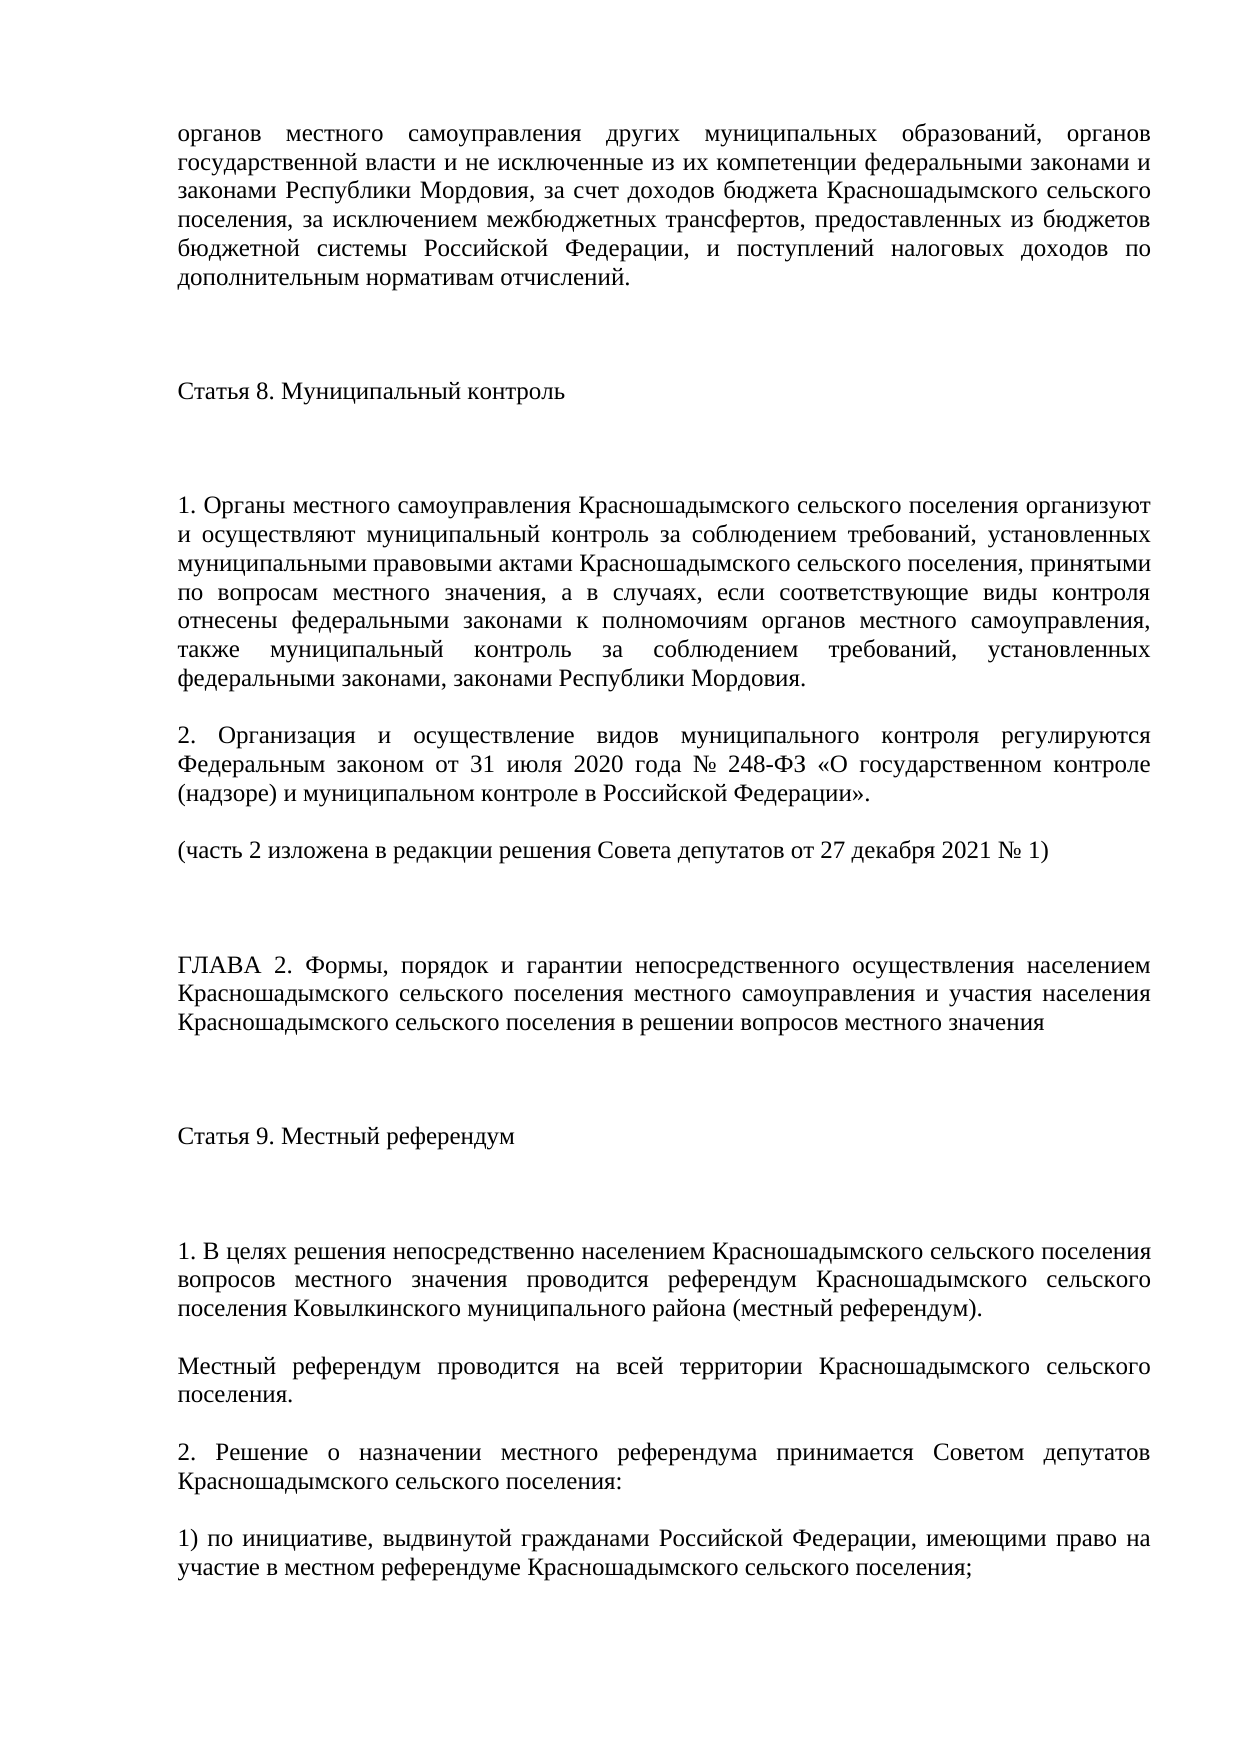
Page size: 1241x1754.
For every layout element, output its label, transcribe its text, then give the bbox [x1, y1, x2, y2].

text 1) по инициативе, выдвинутой гражданами Российской Федерации, имеющими право на участие в местном референдуме Красношадымского сельского поселения; [177, 1523, 1152, 1581]
text 2. Решение о назначении местного референдума принимается Советом депутатов Красношадымского сельского поселения: [177, 1437, 1152, 1494]
text ГЛАВА 2. Формы, порядок и гарантии непосредственного осуществления населением Красношадымского сельского поселения местного самоуправления и участия населения Красношадымского сельского поселения в решении вопросов местного значения [177, 950, 1152, 1036]
text 1. В целях решения непосредственно населением Красношадымского сельского поселения вопросов местного значения проводится референдум Красношадымского сельского поселения Ковылкинского муниципального района (местный референдум). [177, 1236, 1152, 1322]
text 2. Организация и осуществление видов муниципального контроля регулируются Федеральным законом от 31 июля 2020 года № 248-ФЗ «О государственном контроле (надзоре) и муниципальном контроле в Российской Федерации». [177, 720, 1152, 807]
text 1. Органы местного самоуправления Красношадымского сельского поселения организуют и осуществляют муниципальный контроль за соблюдением требований, установленных муниципальными правовыми актами Красношадымского сельского поселения, принятыми по вопросам местного значения, а в случаях, если соответствующие виды контроля отнесены федеральными законами к полномочиям органов местного самоуправления, также муниципальный контроль за соблюдением требований, установленных федеральными законами, законами Республики Мордовия. [177, 490, 1152, 692]
text Местный референдум проводится на всей территории Красношадымского сельского поселения. [177, 1351, 1152, 1408]
text Статья 8. Муниципальный контроль [177, 376, 1152, 405]
text (часть 2 изложена в редакции решения Совета депутатов от 27 декабря 2021 № 1) [177, 835, 1152, 864]
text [177, 118, 1152, 291]
text Статья 9. Местный референдум [177, 1121, 1152, 1150]
